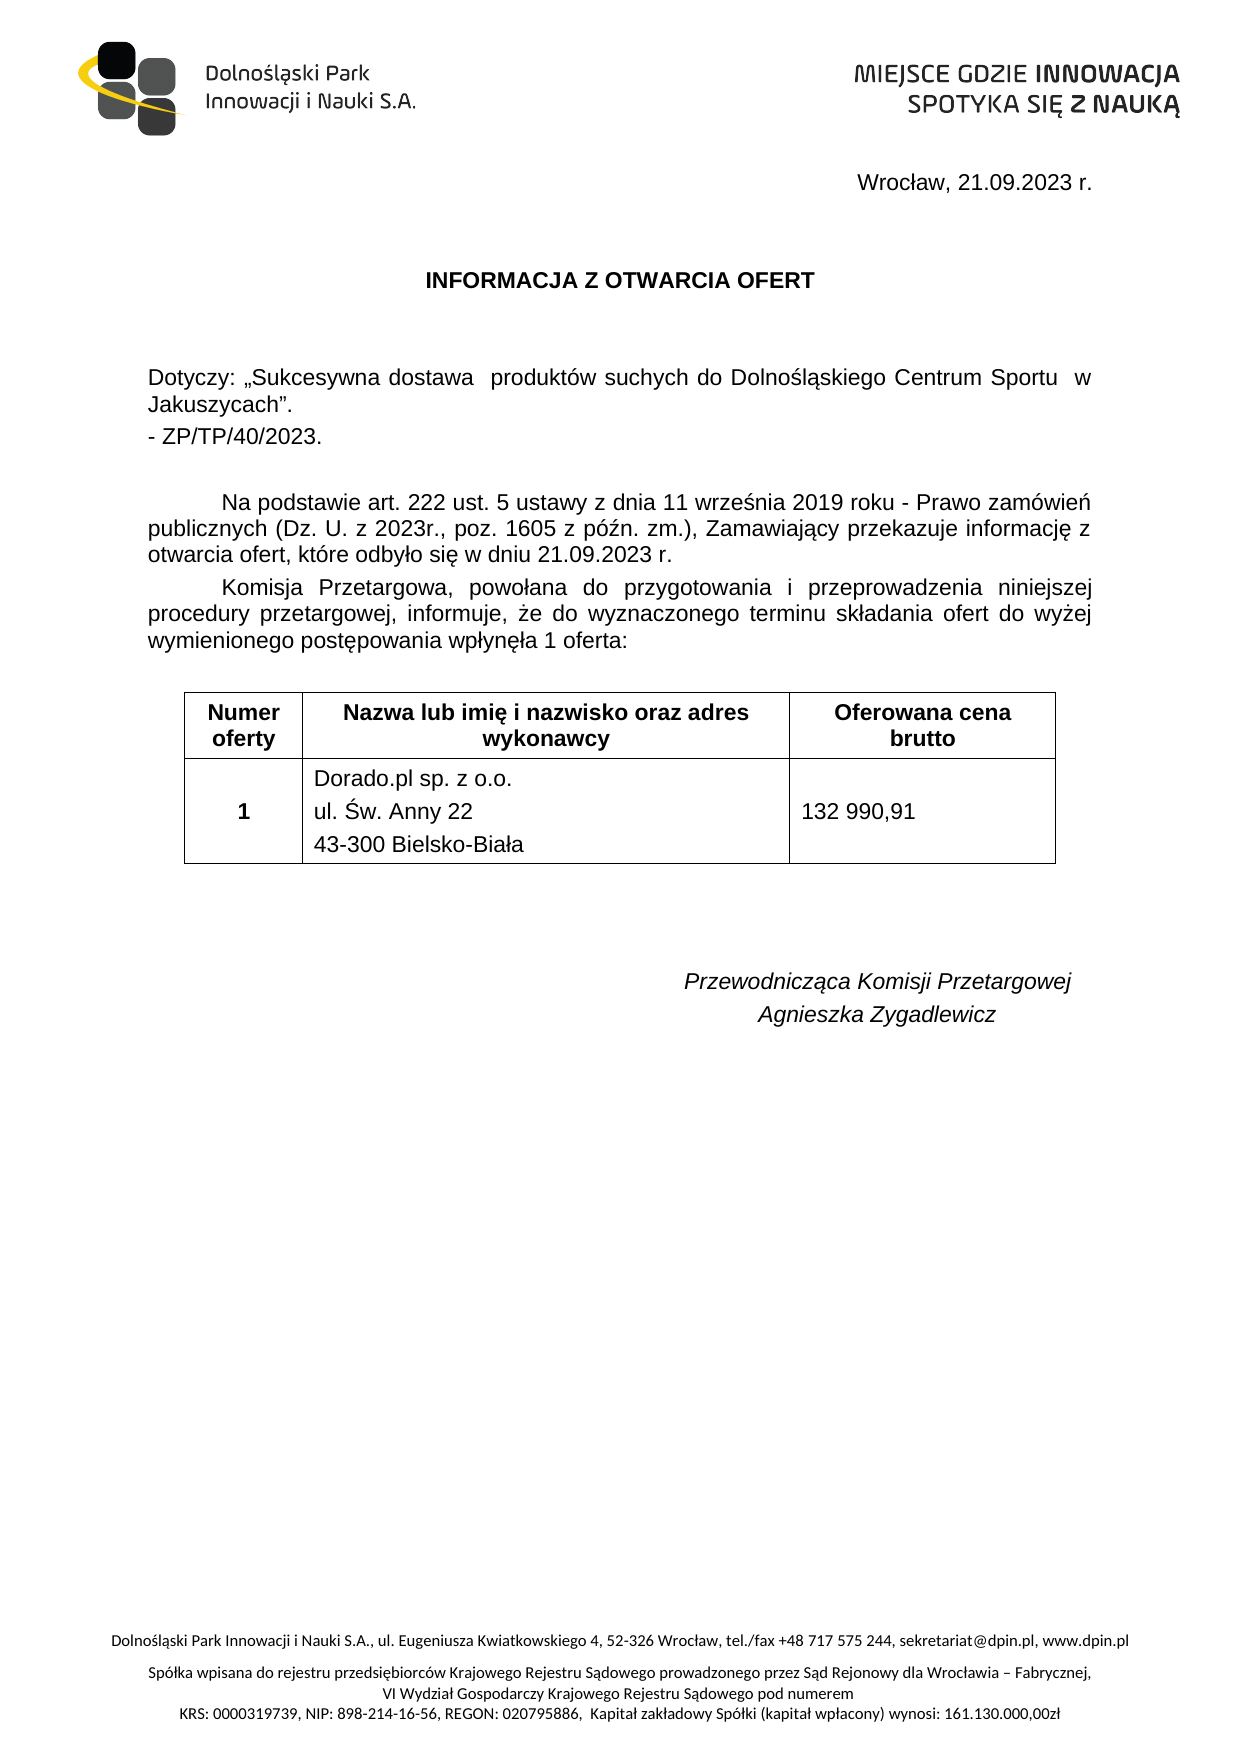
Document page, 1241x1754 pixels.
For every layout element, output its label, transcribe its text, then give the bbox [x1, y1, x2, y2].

picture [851, 54, 1192, 124]
text INFORMACJA Z OTWARCIA OFERT [148, 267, 1092, 293]
table_header Oferowana cena brutto [790, 693, 1055, 758]
text Przewodnicząca Komisji Przetargowej [664, 968, 1092, 994]
table_header Nazwa lub imię i nazwisko oraz adres wykonawcy [303, 693, 789, 758]
table_header Numer oferty [185, 693, 302, 758]
text Komisja Przetargowa, powołana do przygotowania i przeprowadzenia niniejszej procedury przetargowej, informuje, że do wyznaczonego terminu składania ofert do wyżej wymienionego postępowania wpłynęła 1 oferta: [148, 574, 1092, 653]
text Agnieszka Zygadlewicz [590, 1001, 1092, 1027]
table_cell 1 [185, 759, 302, 863]
text Na podstawie art. 222 ust. 5 ustawy z dnia 11 września 2019 roku - Prawo zamówień publicznych (Dz. U. z 2023r., poz. 1605 z późn. zm.), Zamawiający przekazuje informację z otwarcia ofert, które odbyło się w dniu 21.09.2023 r. [148, 488, 1092, 568]
picture [71, 32, 415, 142]
text Wrocław, 21.09.2023 r. [148, 169, 1092, 195]
text Dotyczy: „Sukcesywna dostawa produktów suchych do Dolnośląskiego Centrum Sportu w Jakuszycach”. [148, 364, 1092, 417]
table_cell Dorado.pl sp. z o.o. ul. Św. Anny 22 43-300 Bielsko-Biała [303, 759, 789, 863]
table_cell 132 990,91 [790, 759, 1055, 863]
text - ZP/TP/40/2023. [148, 423, 1092, 450]
